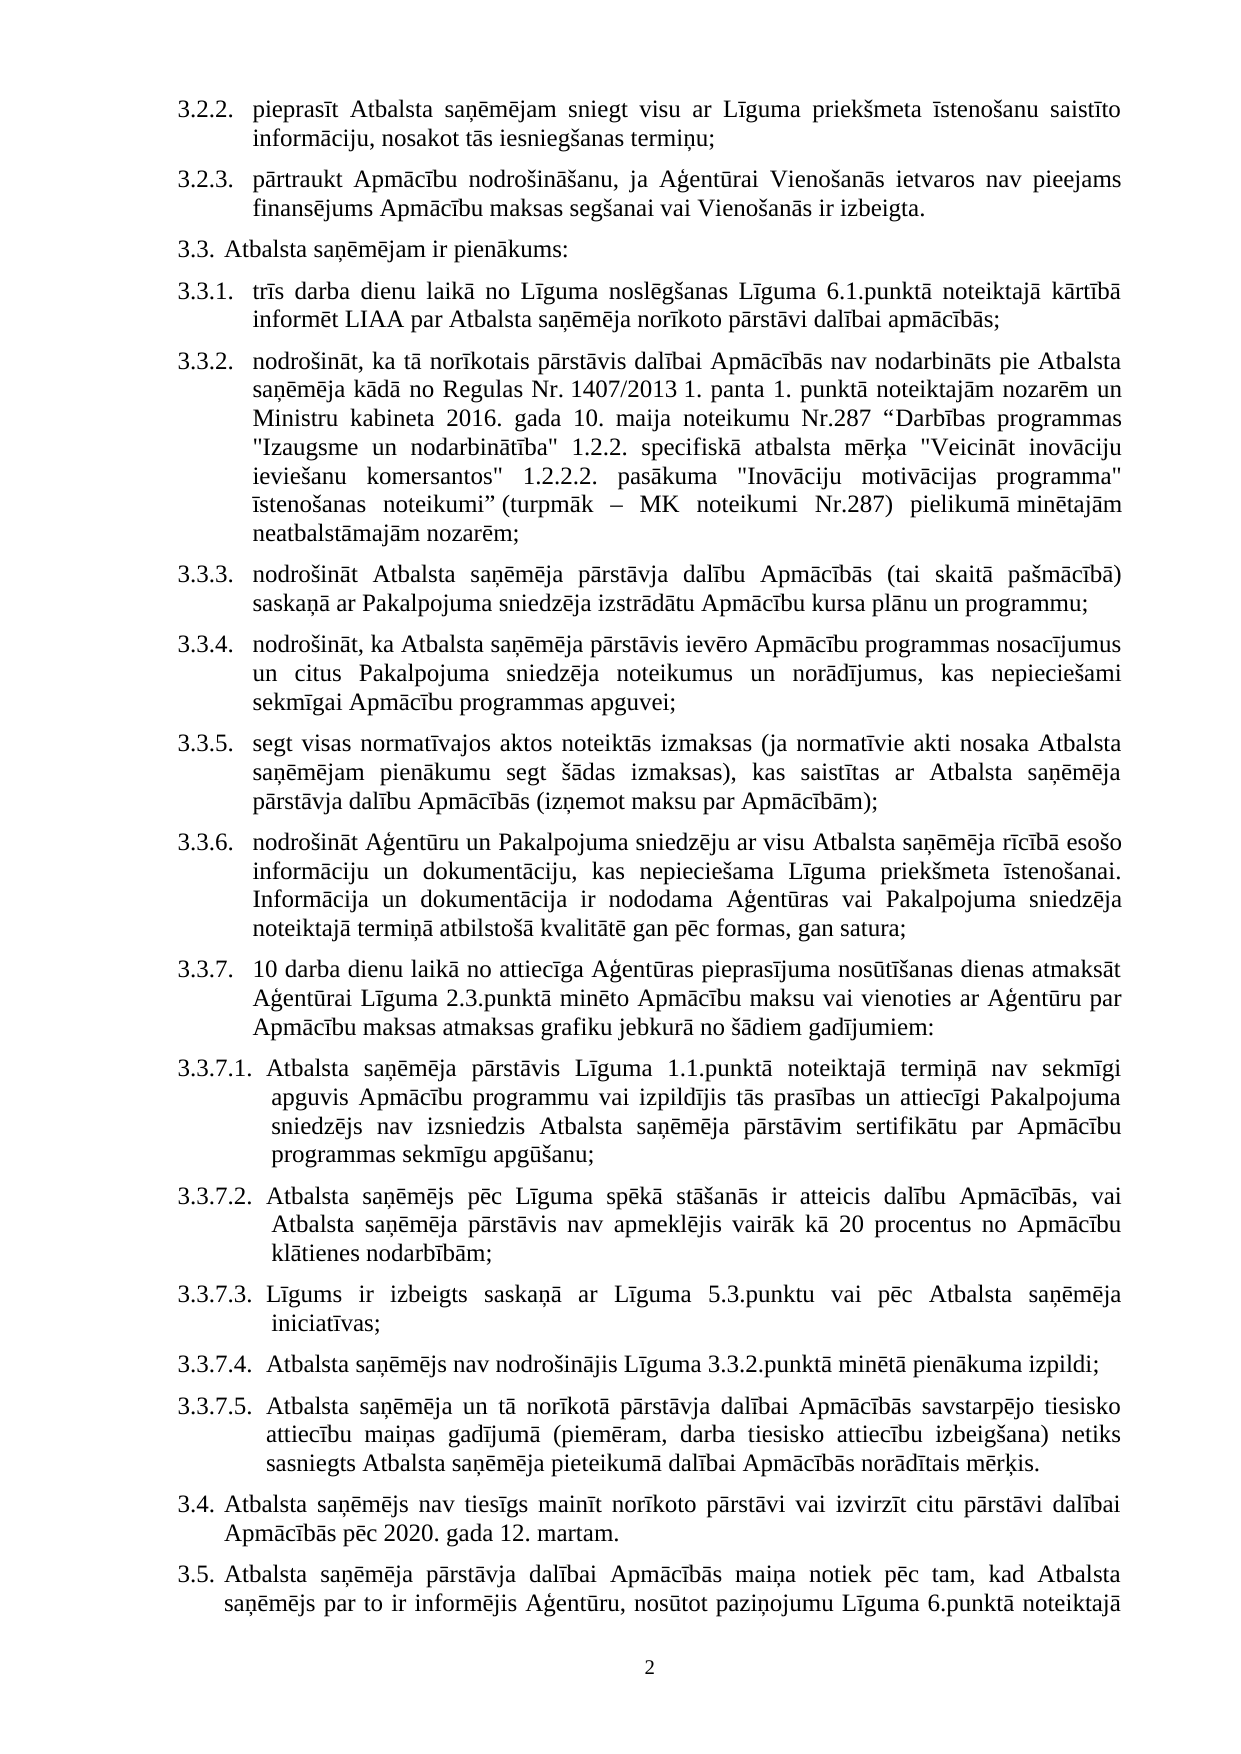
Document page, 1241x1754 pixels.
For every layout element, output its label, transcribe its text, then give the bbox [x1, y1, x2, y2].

list nodrošināt, ka tā norīkotais pārstāvis dalībai Apmācībās nav nodarbināts pie Atbalsta saņēmēja kādā no Regulas Nr. 1407/2013 1. panta 1. punktā noteiktajām nozarēm un Ministru kabineta 2016. gada 10. maija noteikumu Nr.287 “Darbības programmas "Izaugsme un nodarbinātība" 1.2.2. specifiskā atbalsta mērķa "Veicināt inovāciju ieviešanu komersantos" 1.2.2.2. pasākuma "Inovāciju motivācijas programma" īstenošanas noteikumi” (turpmāk – MK noteikumi Nr.287) pielikumā minētajām neatbalstāmajām nozarēm; [177, 346, 1122, 547]
list Atbalsta saņēmējs nav nodrošinājis Līguma 3.3.2.punktā minētā pienākuma izpildi; [177, 1349, 1122, 1378]
list pārtraukt Apmācību nodrošināšanu, ja Aģentūrai Vienošanās ietvaros nav pieejams finansējums Apmācību maksas segšanai vai Vienošanās ir izbeigta. [177, 164, 1122, 222]
list 10 darba dienu laikā no attiecīga Aģentūras pieprasījuma nosūtīšanas dienas atmaksāt Aģentūrai Līguma 2.3.punktā minēto Apmācību maksu vai vienoties ar Aģentūru par Apmācību maksas atmaksas grafiku jebkurā no šādiem gadījumiem: [177, 954, 1122, 1041]
list Atbalsta saņēmēja pārstāvis Līguma 1.1.punktā noteiktajā termiņā nav sekmīgi apguvis Apmācību programmu vai izpildījis tās prasības un attiecīgi Pakalpojuma sniedzējs nav izsniedzis Atbalsta saņēmēja pārstāvim sertifikātu par Apmācību programmas sekmīgu apgūšanu; [177, 1053, 1122, 1168]
list segt visas normatīvajos aktos noteiktās izmaksas (ja normatīvie akti nosaka Atbalsta saņēmējam pienākumu segt šādas izmaksas), kas saistītas ar Atbalsta saņēmēja pārstāvja dalību Apmācībās (izņemot maksu par Apmācībām); [177, 728, 1122, 814]
list Atbalsta saņēmēja un tā norīkotā pārstāvja dalībai Apmācībās savstarpējo tiesisko attiecību maiņas gadījumā (piemēram, darba tiesisko attiecību izbeigšana) netiks sasniegts Atbalsta saņēmēja pieteikumā dalībai Apmācībās norādītais mērķis. [177, 1391, 1122, 1477]
list Atbalsta saņēmējam ir pienākums: [177, 234, 1122, 263]
list Atbalsta saņēmējs nav tiesīgs mainīt norīkoto pārstāvi vai izvirzīt citu pārstāvi dalībai Apmācībās pēc 2020. gada 12. martam. [177, 1489, 1122, 1547]
list Līgums ir izbeigts saskaņā ar Līguma 5.3.punktu vai pēc Atbalsta saņēmēja iniciatīvas; [177, 1279, 1122, 1337]
list nodrošināt Aģentūru un Pakalpojuma sniedzēju ar visu Atbalsta saņēmēja rīcībā esošo informāciju un dokumentāciju, kas nepieciešama Līguma priekšmeta īstenošanai. Informācija un dokumentācija ir nododama Aģentūras vai Pakalpojuma sniedzēja noteiktajā termiņā atbilstošā kvalitātē gan pēc formas, gan satura; [177, 827, 1122, 942]
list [177, 1559, 1122, 1617]
list trīs darba dienu laikā no Līguma noslēgšanas Līguma 6.1.punktā noteiktajā kārtībā informēt LIAA par Atbalsta saņēmēja norīkoto pārstāvi dalībai apmācībās; [177, 276, 1122, 333]
list nodrošināt, ka Atbalsta saņēmēja pārstāvis ievēro Apmācību programmas nosacījumus un citus Pakalpojuma sniedzēja noteikumus un norādījumus, kas nepieciešami sekmīgai Apmācību programmas apguvei; [177, 629, 1122, 716]
list pieprasīt Atbalsta saņēmējam sniegt visu ar Līguma priekšmeta īstenošanu saistīto informāciju, nosakot tās iesniegšanas termiņu; [177, 94, 1122, 152]
list nodrošināt Atbalsta saņēmēja pārstāvja dalību Apmācībās (tai skaitā pašmācībā) saskaņā ar Pakalpojuma sniedzēja izstrādātu Apmācību kursa plānu un programmu; [177, 559, 1122, 617]
list Atbalsta saņēmējs pēc Līguma spēkā stāšanās ir atteicis dalību Apmācībās, vai Atbalsta saņēmēja pārstāvis nav apmeklējis vairāk kā 20 procentus no Apmācību klātienes nodarbībām; [177, 1181, 1122, 1267]
